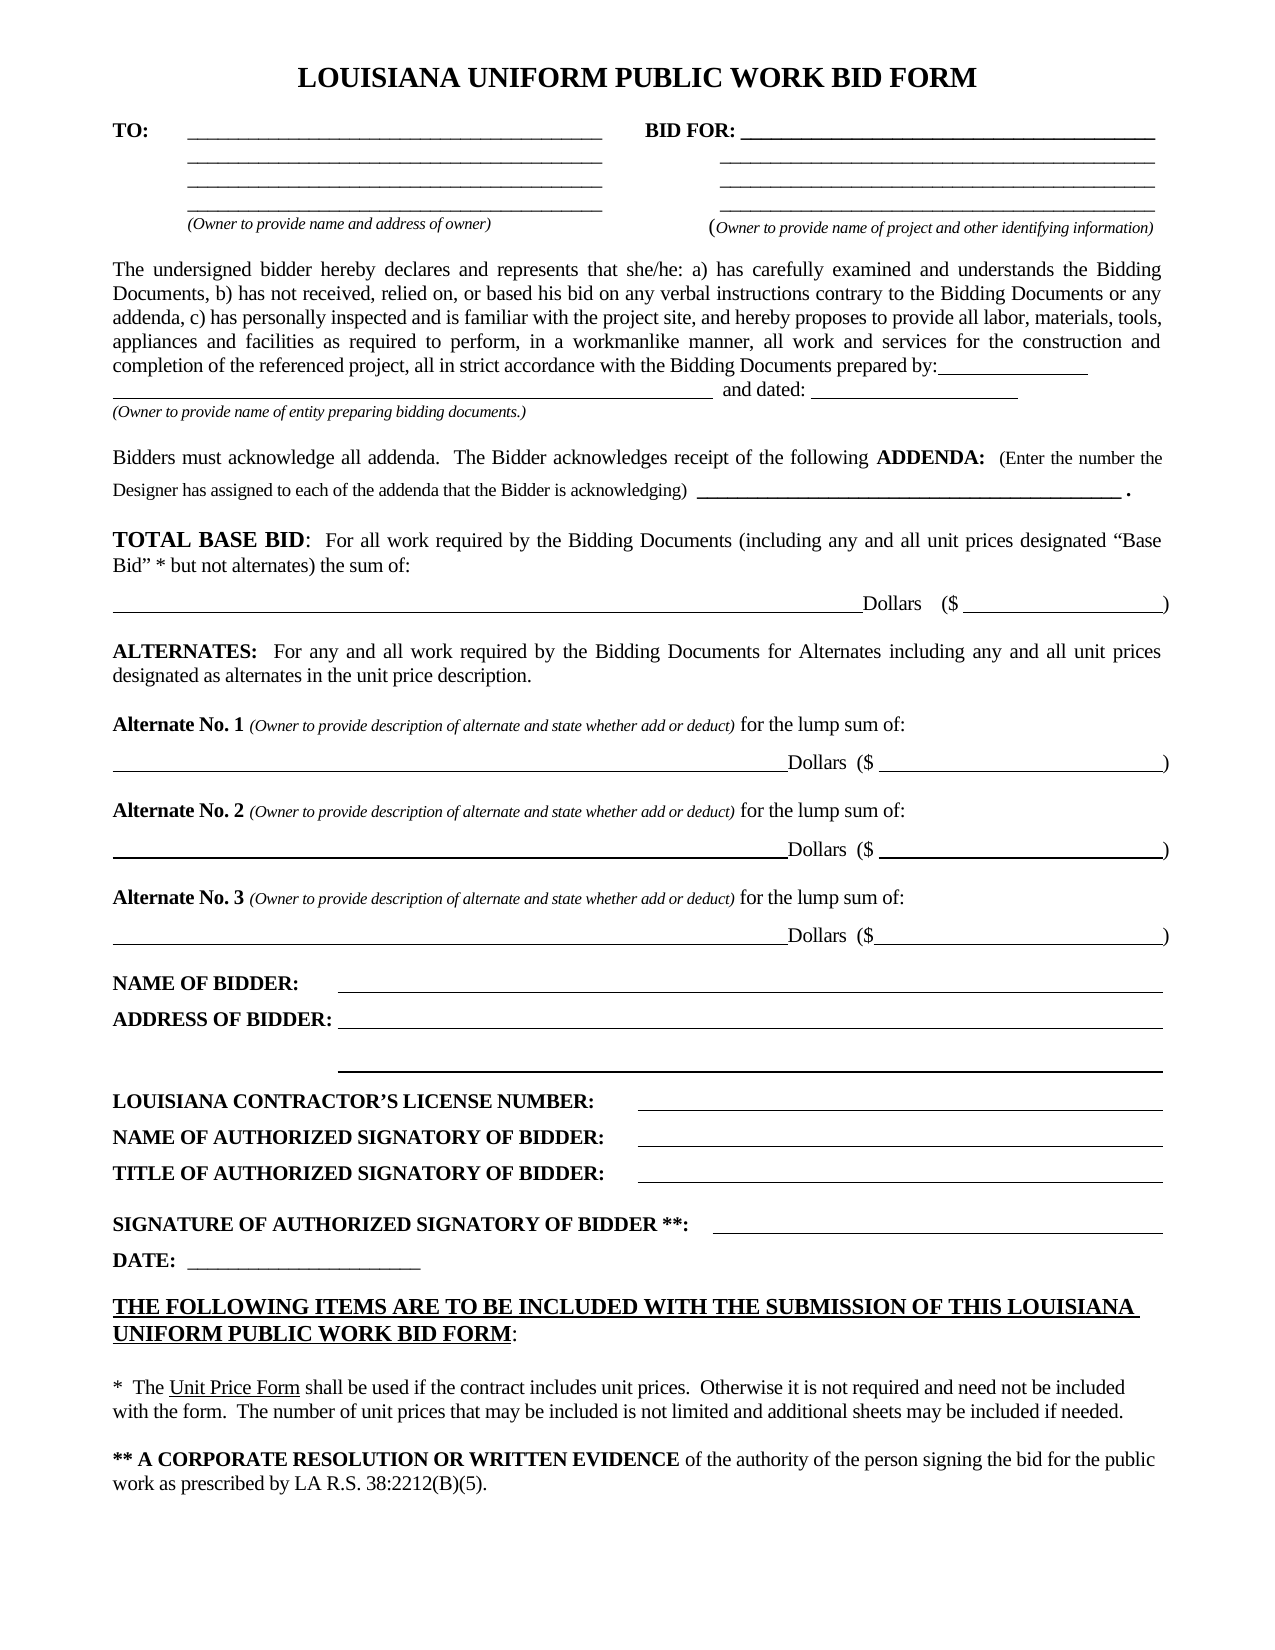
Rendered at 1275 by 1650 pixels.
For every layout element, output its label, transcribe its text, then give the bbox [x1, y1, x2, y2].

text ALTERNATES: For any and all work required by the Bidding Documents for Alternates including any and all unit prices designated as alternates in the unit price description. [112, 639, 1162, 687]
text TOTAL BASE BID: For all work required by the Bidding Documents (including any and all unit prices designated “Base Bid” * but not alternates) the sum of: [112, 526, 1162, 577]
text ADDRESS OF BIDDER: [112, 1007, 1162, 1031]
text The undersigned bidder hereby declares and represents that she/he: a) has carefully examined and understands the Bidding Documents, b) has not received, relied on, or based his bid on any verbal instructions contrary to the Bidding Documents or any addenda, c) has personally inspected and is familiar with the project site, and hereby proposes to provide all labor, materials, tools, appliances and facilities as required to perform, in a workmanlike manner, all work and services for the construction and completion of the referenced project, all in strict accordance with the Bidding Documents prepared by: and dated: [112, 257, 1162, 401]
text TO: _________________________________________ [112, 118, 630, 142]
text (Owner to provide name and address of owner) [112, 214, 630, 233]
text ___________________________________________ [645, 190, 1162, 214]
text Dollars ($ ) [112, 836, 1237, 861]
text Dollars ($ ) [112, 923, 1237, 947]
text Alternate No. 1 (Owner to provide description of alternate and state whether add or deduct) for the lump sum of: [112, 711, 1237, 736]
text Bidders must acknowledge all addenda. The Bidder acknowledges receipt of the following ADDENDA: (Enter the number the Designer has assigned to each of the addenda that the Bidder is acknowledging) __________________________________________ . [112, 440, 1162, 502]
text CONTRACTOR’S LICENSE NUMBER: [37, 1089, 1162, 1113]
text (Owner to provide name of project and other identifying information) [645, 214, 1162, 238]
text Dollars ($ ) [112, 750, 1237, 774]
text ** A CORPORATE RESOLUTION OR WRITTEN EVIDENCE of the authority of the person signing the bid for the public work as prescribed by LA R.S. 38:2212(B)(5). [112, 1447, 1162, 1495]
text (Owner to provide name of entity preparing bidding documents.) [112, 401, 1162, 421]
text BID FOR: _________________________________________ [645, 118, 1162, 142]
text Name OF AUTHORIZED SIGNATORY OF BIDDER: [112, 1125, 1162, 1149]
text ___________________________________________ [645, 142, 1162, 166]
text NAME OF BIDDER: [37, 971, 1162, 995]
text _________________________________________ [112, 142, 630, 166]
text Alternate No. 3 (Owner to provide description of alternate and state whether add or deduct) for the lump sum of: [112, 884, 1237, 909]
text Dollars ($ ) [112, 591, 1237, 615]
text LOUISIANA UNIFORM PUBLIC WORK BID FORM [112, 60, 1162, 93]
text SIGNATURE OF AUTHORIZED SIGNATORY OF BIDDER **: [112, 1212, 1162, 1236]
text Alternate No. 2 (Owner to provide description of alternate and state whether add or deduct) for the lump sum of: [112, 798, 1237, 822]
text _________________________________________ [112, 166, 630, 190]
text * The Unit Price Form shall be used if the contract includes unit prices. Otherwise it is not required and need not be included with the form. The number of unit prices that may be included is not limited and additional sheets may be included if needed. [112, 1375, 1162, 1423]
text _________________________________________ [112, 190, 630, 214]
text ___________________________________________ [645, 166, 1162, 190]
text TITLE OF AUTHORIZED SIGNATORY OF BIDDER: [112, 1161, 1162, 1185]
text DATE: _______________________ [112, 1248, 1162, 1272]
text THE FOLLOWING ITEMS ARE TO BE INCLUDED WITH THE SUBMISSION OF THIS LOUISIANA UNIFORM PUBLIC WORK BID FORM: [112, 1293, 1162, 1346]
